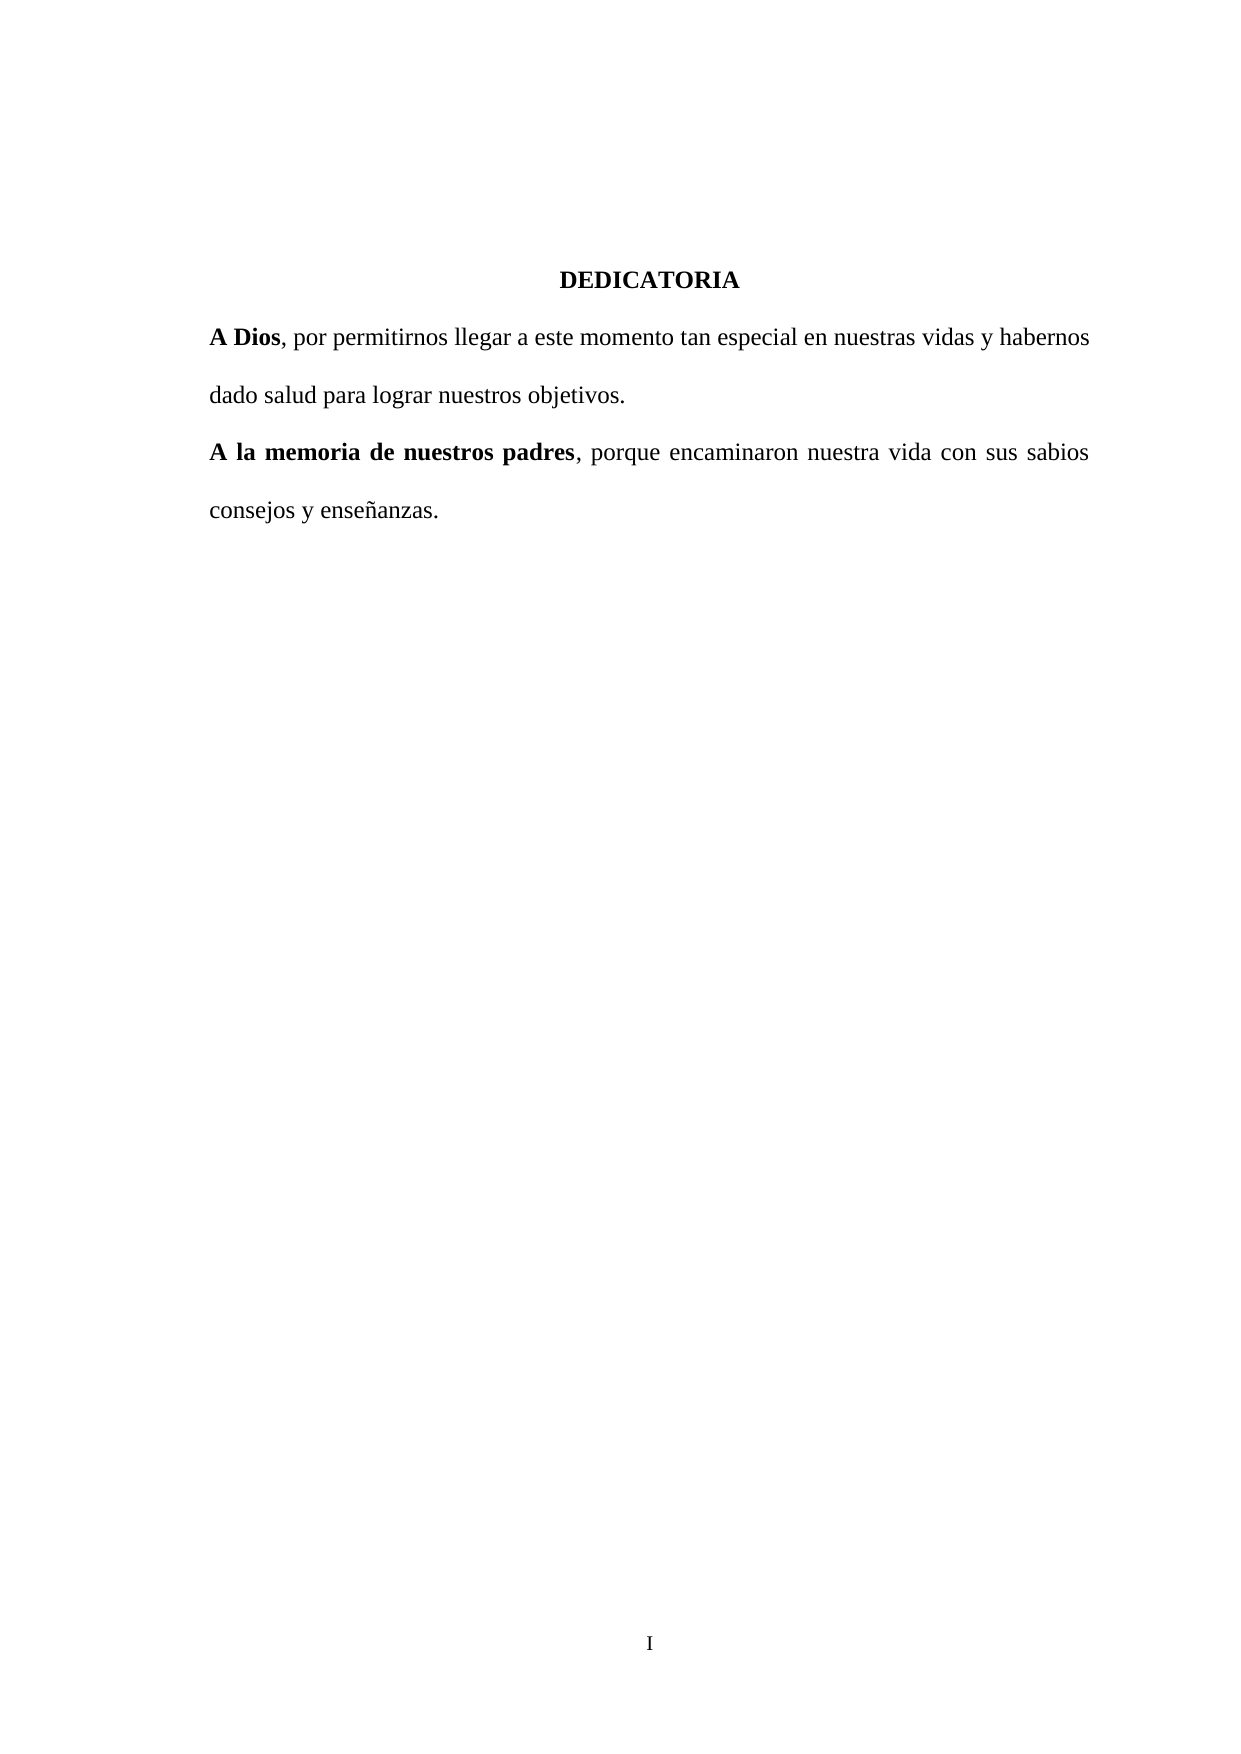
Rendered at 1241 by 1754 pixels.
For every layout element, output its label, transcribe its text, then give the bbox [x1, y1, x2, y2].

text A la memoria de nuestros padres, porque encaminaron nuestra vida con sus sabios consejos y enseñanzas. [209, 437, 1090, 524]
subtitle DEDICATORIA [209, 265, 1090, 294]
text A Dios, por permitirnos llegar a este momento tan especial en nuestras vidas y habernos dado salud para lograr nuestros objetivos. [209, 322, 1090, 409]
